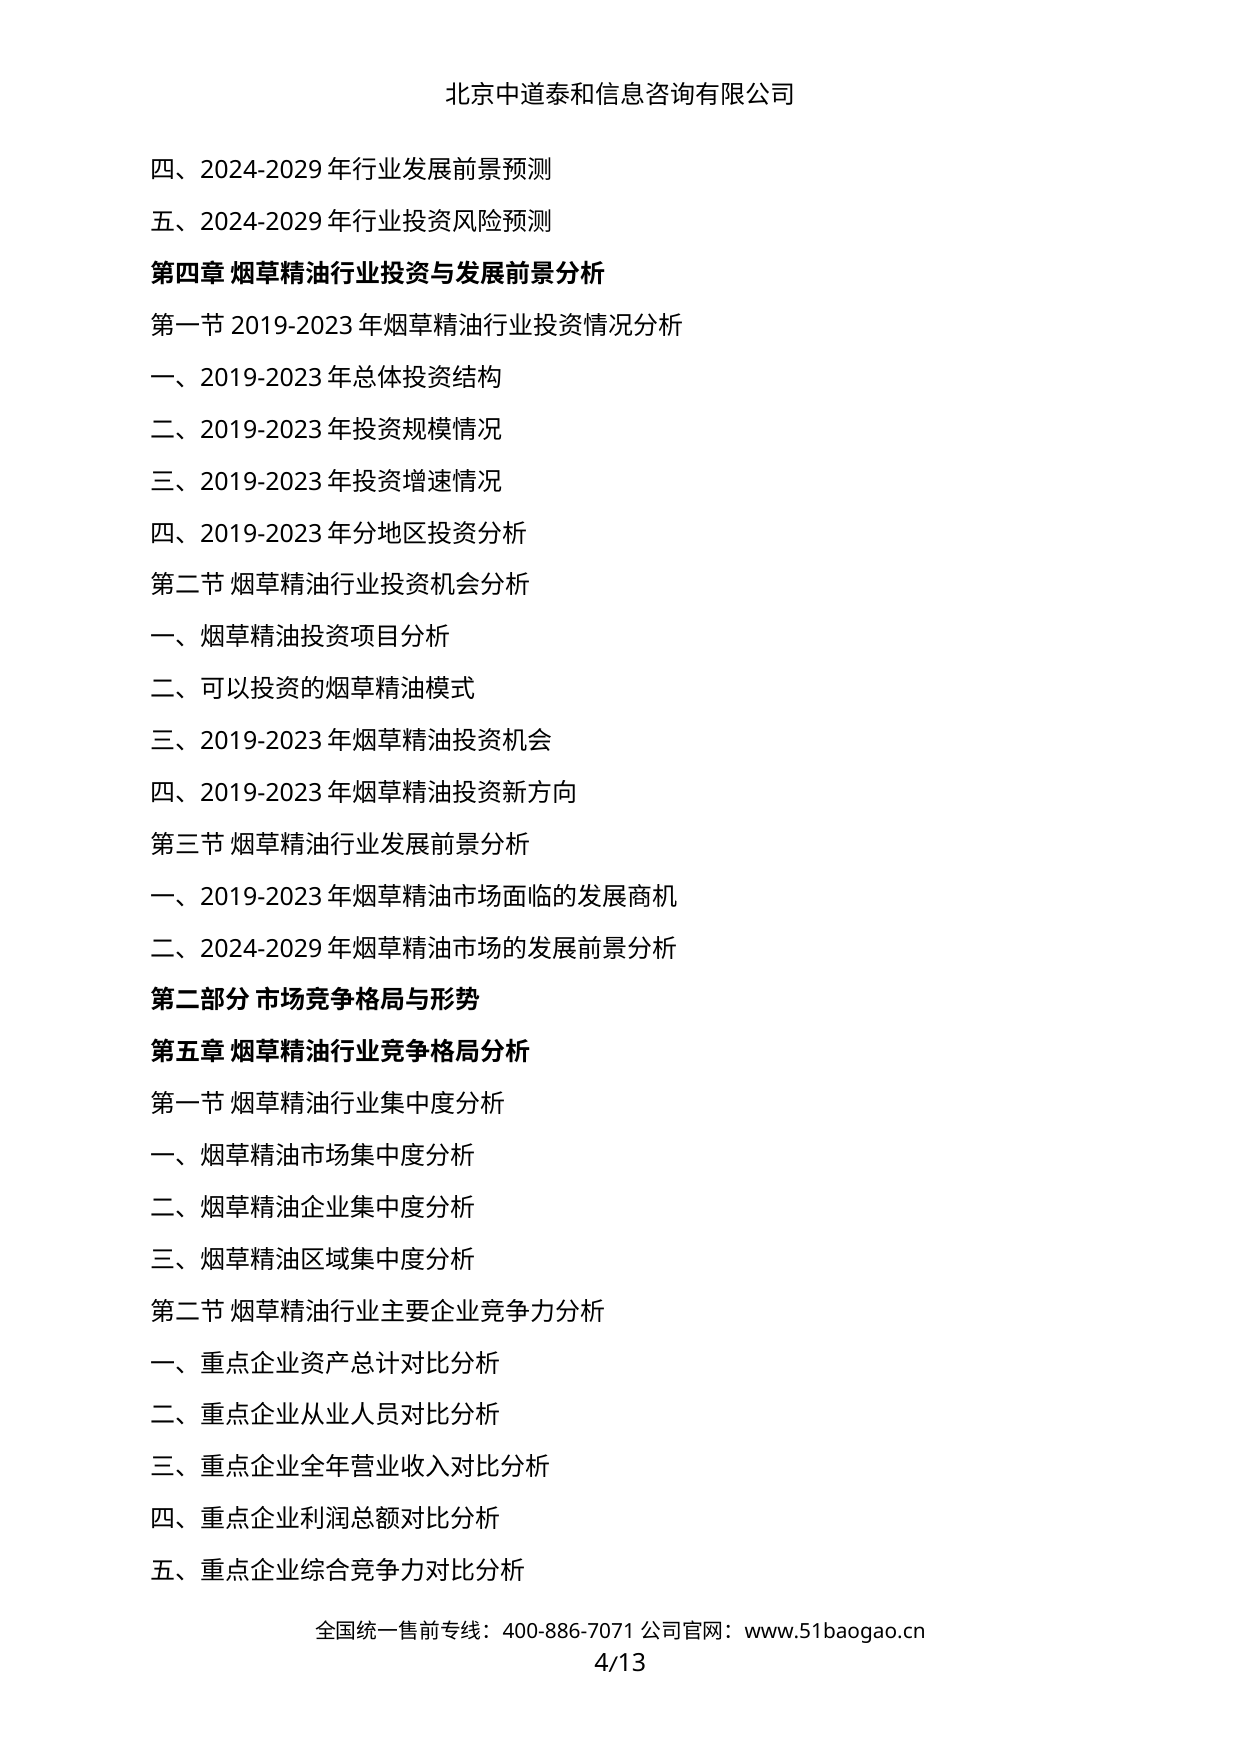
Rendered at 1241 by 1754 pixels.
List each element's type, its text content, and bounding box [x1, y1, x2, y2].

text 第二节 烟草精油行业投资机会分析 [150, 565, 1090, 601]
text 五、重点企业综合竞争力对比分析 [150, 1551, 1090, 1587]
text 二、烟草精油企业集中度分析 [150, 1187, 1090, 1224]
text 三、重点企业全年营业收入对比分析 [150, 1447, 1090, 1483]
text 三、烟草精油区域集中度分析 [150, 1239, 1090, 1276]
text 第五章 烟草精油行业竞争格局分析 [150, 1032, 1090, 1068]
text 三、2019-2023年投资增速情况 [150, 461, 1090, 497]
text 第三节 烟草精油行业发展前景分析 [150, 824, 1090, 861]
text 三、2019-2023年烟草精油投资机会 [150, 721, 1090, 757]
text 一、烟草精油投资项目分析 [150, 617, 1090, 653]
text 五、2024-2029年行业投资风险预测 [150, 202, 1090, 238]
text 第一节 烟草精油行业集中度分析 [150, 1084, 1090, 1120]
text 一、2019-2023年烟草精油市场面临的发展商机 [150, 876, 1090, 912]
text 第二部分 市场竞争格局与形势 [150, 980, 1090, 1016]
text 一、烟草精油市场集中度分析 [150, 1136, 1090, 1172]
text 四、2019-2023年烟草精油投资新方向 [150, 772, 1090, 809]
text 二、可以投资的烟草精油模式 [150, 669, 1090, 705]
text 二、2024-2029年烟草精油市场的发展前景分析 [150, 928, 1090, 964]
text 四、重点企业利润总额对比分析 [150, 1499, 1090, 1535]
text 二、2019-2023年投资规模情况 [150, 409, 1090, 446]
text 二、重点企业从业人员对比分析 [150, 1395, 1090, 1431]
text 四、2019-2023年分地区投资分析 [150, 513, 1090, 549]
text 一、2019-2023年总体投资结构 [150, 357, 1090, 394]
text 第一节 2019-2023年烟草精油行业投资情况分析 [150, 306, 1090, 342]
text 第二节 烟草精油行业主要企业竞争力分析 [150, 1291, 1090, 1327]
text 第四章 烟草精油行业投资与发展前景分析 [150, 254, 1090, 290]
text 四、2024-2029年行业发展前景预测 [150, 150, 1090, 186]
text 一、重点企业资产总计对比分析 [150, 1343, 1090, 1379]
